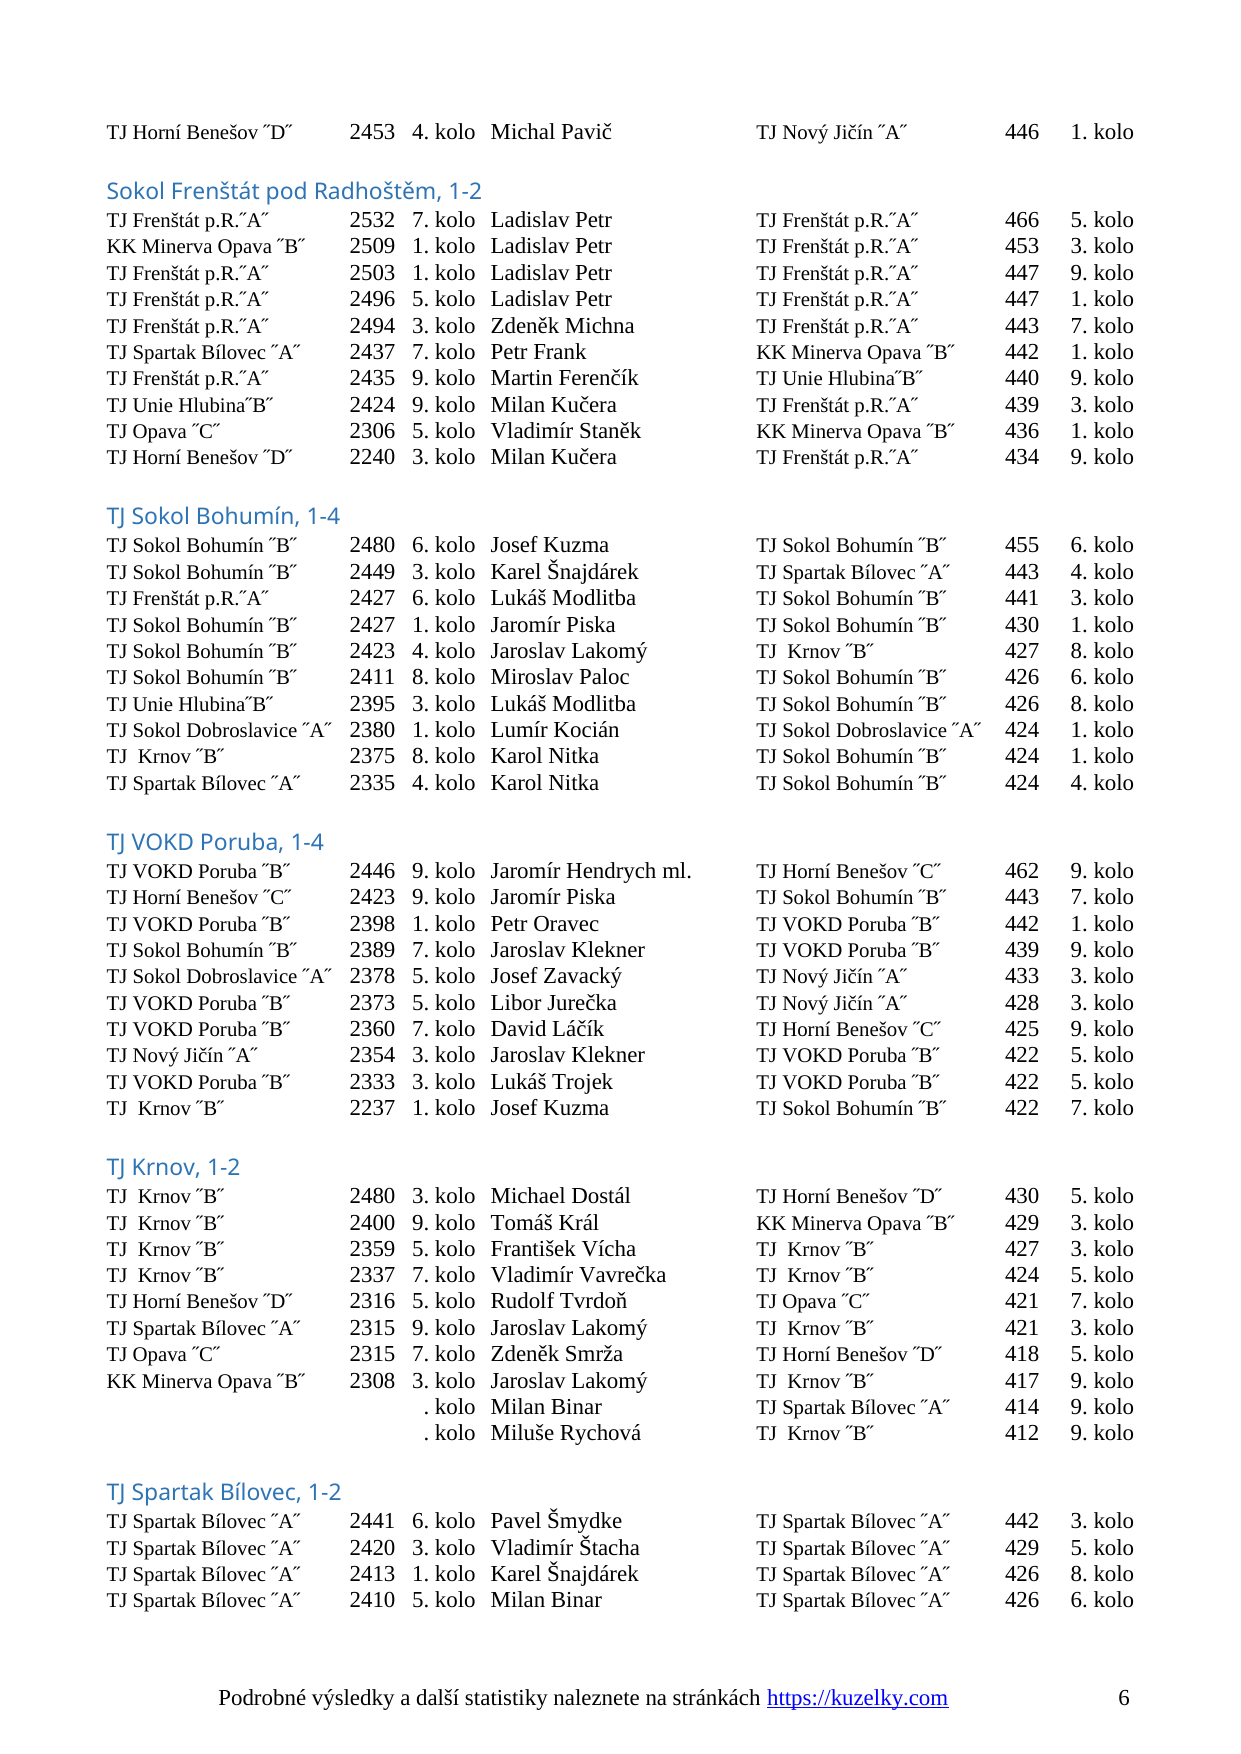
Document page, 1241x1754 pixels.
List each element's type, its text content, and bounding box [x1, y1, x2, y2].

text TJ Sokol Bohumín ˝B˝ 2427 1. kolo Jaromír Piska TJ Sokol Bohumín ˝B˝ 430 1. kolo [106, 611, 1134, 637]
text TJ Krnov ˝B˝ 2337 7. kolo Vladimír Vavrečka TJ Krnov ˝B˝ 424 5. kolo [106, 1261, 1134, 1288]
text TJ Krnov ˝B˝ 2375 8. kolo Karol Nitka TJ Sokol Bohumín ˝B˝ 424 1. kolo [106, 742, 1134, 769]
text TJ Krnov ˝B˝ 2237 1. kolo Josef Kuzma TJ Sokol Bohumín ˝B˝ 422 7. kolo [106, 1094, 1134, 1120]
subtitle TJ Sokol Bohumín, 1-4 [106, 500, 1134, 532]
text TJ VOKD Poruba ˝B˝ 2446 9. kolo Jaromír Hendrych ml. TJ Horní Benešov ˝C˝ 462 9. kolo [106, 857, 1134, 883]
subtitle TJ VOKD Poruba, 1-4 [106, 826, 1134, 857]
text TJ VOKD Poruba ˝B˝ 2333 3. kolo Lukáš Trojek TJ VOKD Poruba ˝B˝ 422 5. kolo [106, 1068, 1134, 1094]
text TJ Frenštát p.R.˝A˝ 2503 1. kolo Ladislav Petr TJ Frenštát p.R.˝A˝ 447 9. kolo [106, 259, 1134, 285]
text TJ Horní Benešov ˝D˝ 2316 5. kolo Rudolf Tvrdoň TJ Opava ˝C˝ 421 7. kolo [106, 1288, 1134, 1314]
text TJ Sokol Bohumín ˝B˝ 2411 8. kolo Miroslav Paloc TJ Sokol Bohumín ˝B˝ 426 6. kolo [106, 663, 1134, 690]
text TJ Sokol Dobroslavice ˝A˝ 2380 1. kolo Lumír Kocián TJ Sokol Dobroslavice ˝A˝ 424 1. kolo [106, 716, 1134, 742]
text TJ Horní Benešov ˝C˝ 2423 9. kolo Jaromír Piska TJ Sokol Bohumín ˝B˝ 443 7. kolo [106, 883, 1134, 909]
subtitle TJ Spartak Bílovec, 1-2 [106, 1476, 1134, 1507]
text TJ Sokol Bohumín ˝B˝ 2423 4. kolo Jaroslav Lakomý TJ Krnov ˝B˝ 427 8. kolo [106, 637, 1134, 663]
text TJ Unie Hlubina˝B˝ 2395 3. kolo Lukáš Modlitba TJ Sokol Bohumín ˝B˝ 426 8. kolo [106, 690, 1134, 716]
text . kolo Milan Binar TJ Spartak Bílovec ˝A˝ 414 9. kolo [106, 1393, 1134, 1419]
text TJ Nový Jičín ˝A˝ 2354 3. kolo Jaroslav Klekner TJ VOKD Poruba ˝B˝ 422 5. kolo [106, 1041, 1134, 1068]
text TJ Frenštát p.R.˝A˝ 2532 7. kolo Ladislav Petr TJ Frenštát p.R.˝A˝ 466 5. kolo [106, 206, 1134, 233]
subtitle TJ Krnov, 1-2 [106, 1151, 1134, 1182]
text TJ Spartak Bílovec ˝A˝ 2437 7. kolo Petr Frank KK Minerva Opava ˝B˝ 442 1. kolo [106, 338, 1134, 364]
text TJ Horní Benešov ˝D˝ 2240 3. kolo Milan Kučera TJ Frenštát p.R.˝A˝ 434 9. kolo [106, 443, 1134, 470]
text TJ VOKD Poruba ˝B˝ 2360 7. kolo David Láčík TJ Horní Benešov ˝C˝ 425 9. kolo [106, 1015, 1134, 1041]
text KK Minerva Opava ˝B˝ 2308 3. kolo Jaroslav Lakomý TJ Krnov ˝B˝ 417 9. kolo [106, 1367, 1134, 1393]
text TJ Opava ˝C˝ 2315 7. kolo Zdeněk Smrža TJ Horní Benešov ˝D˝ 418 5. kolo [106, 1340, 1134, 1367]
text TJ Sokol Dobroslavice ˝A˝ 2378 5. kolo Josef Zavacký TJ Nový Jičín ˝A˝ 433 3. kolo [106, 962, 1134, 989]
text TJ Spartak Bílovec ˝A˝ 2413 1. kolo Karel Šnajdárek TJ Spartak Bílovec ˝A˝ 426 8. kolo [106, 1560, 1134, 1587]
text TJ Sokol Bohumín ˝B˝ 2480 6. kolo Josef Kuzma TJ Sokol Bohumín ˝B˝ 455 6. kolo [106, 532, 1134, 558]
text TJ Frenštát p.R.˝A˝ 2427 6. kolo Lukáš Modlitba TJ Sokol Bohumín ˝B˝ 441 3. kolo [106, 584, 1134, 611]
text TJ Frenštát p.R.˝A˝ 2496 5. kolo Ladislav Petr TJ Frenštát p.R.˝A˝ 447 1. kolo [106, 285, 1134, 312]
text KK Minerva Opava ˝B˝ 2509 1. kolo Ladislav Petr TJ Frenštát p.R.˝A˝ 453 3. kolo [106, 233, 1134, 259]
text TJ Krnov ˝B˝ 2400 9. kolo Tomáš Král KK Minerva Opava ˝B˝ 429 3. kolo [106, 1208, 1134, 1235]
text TJ Unie Hlubina˝B˝ 2424 9. kolo Milan Kučera TJ Frenštát p.R.˝A˝ 439 3. kolo [106, 391, 1134, 417]
text TJ Krnov ˝B˝ 2480 3. kolo Michael Dostál TJ Horní Benešov ˝D˝ 430 5. kolo [106, 1182, 1134, 1208]
text TJ Spartak Bílovec ˝A˝ 2441 6. kolo Pavel Šmydke TJ Spartak Bílovec ˝A˝ 442 3. kolo [106, 1507, 1134, 1534]
text TJ Frenštát p.R.˝A˝ 2435 9. kolo Martin Ferenčík TJ Unie Hlubina˝B˝ 440 9. kolo [106, 364, 1134, 391]
text TJ Spartak Bílovec ˝A˝ 2410 5. kolo Milan Binar TJ Spartak Bílovec ˝A˝ 426 6. kolo [106, 1587, 1134, 1613]
text TJ VOKD Poruba ˝B˝ 2373 5. kolo Libor Jurečka TJ Nový Jičín ˝A˝ 428 3. kolo [106, 989, 1134, 1015]
text TJ Spartak Bílovec ˝A˝ 2315 9. kolo Jaroslav Lakomý TJ Krnov ˝B˝ 421 3. kolo [106, 1314, 1134, 1340]
subtitle Sokol Frenštát pod Radhoštěm, 1-2 [106, 175, 1134, 206]
text TJ Opava ˝C˝ 2306 5. kolo Vladimír Staněk KK Minerva Opava ˝B˝ 436 1. kolo [106, 417, 1134, 443]
text TJ Spartak Bílovec ˝A˝ 2420 3. kolo Vladimír Štacha TJ Spartak Bílovec ˝A˝ 429 5. kolo [106, 1534, 1134, 1560]
text TJ Spartak Bílovec ˝A˝ 2335 4. kolo Karol Nitka TJ Sokol Bohumín ˝B˝ 424 4. kolo [106, 769, 1134, 795]
text TJ Sokol Bohumín ˝B˝ 2389 7. kolo Jaroslav Klekner TJ VOKD Poruba ˝B˝ 439 9. kolo [106, 936, 1134, 962]
text . kolo Miluše Rychová TJ Krnov ˝B˝ 412 9. kolo [106, 1419, 1134, 1446]
text TJ Sokol Bohumín ˝B˝ 2449 3. kolo Karel Šnajdárek TJ Spartak Bílovec ˝A˝ 443 4. kolo [106, 558, 1134, 584]
text TJ VOKD Poruba ˝B˝ 2398 1. kolo Petr Oravec TJ VOKD Poruba ˝B˝ 442 1. kolo [106, 909, 1134, 936]
text TJ Frenštát p.R.˝A˝ 2494 3. kolo Zdeněk Michna TJ Frenštát p.R.˝A˝ 443 7. kolo [106, 312, 1134, 338]
text TJ Krnov ˝B˝ 2359 5. kolo František Vícha TJ Krnov ˝B˝ 427 3. kolo [106, 1235, 1134, 1261]
text TJ Horní Benešov ˝D˝ 2453 4. kolo Michal Pavič TJ Nový Jičín ˝A˝ 446 1. kolo [106, 118, 1134, 144]
